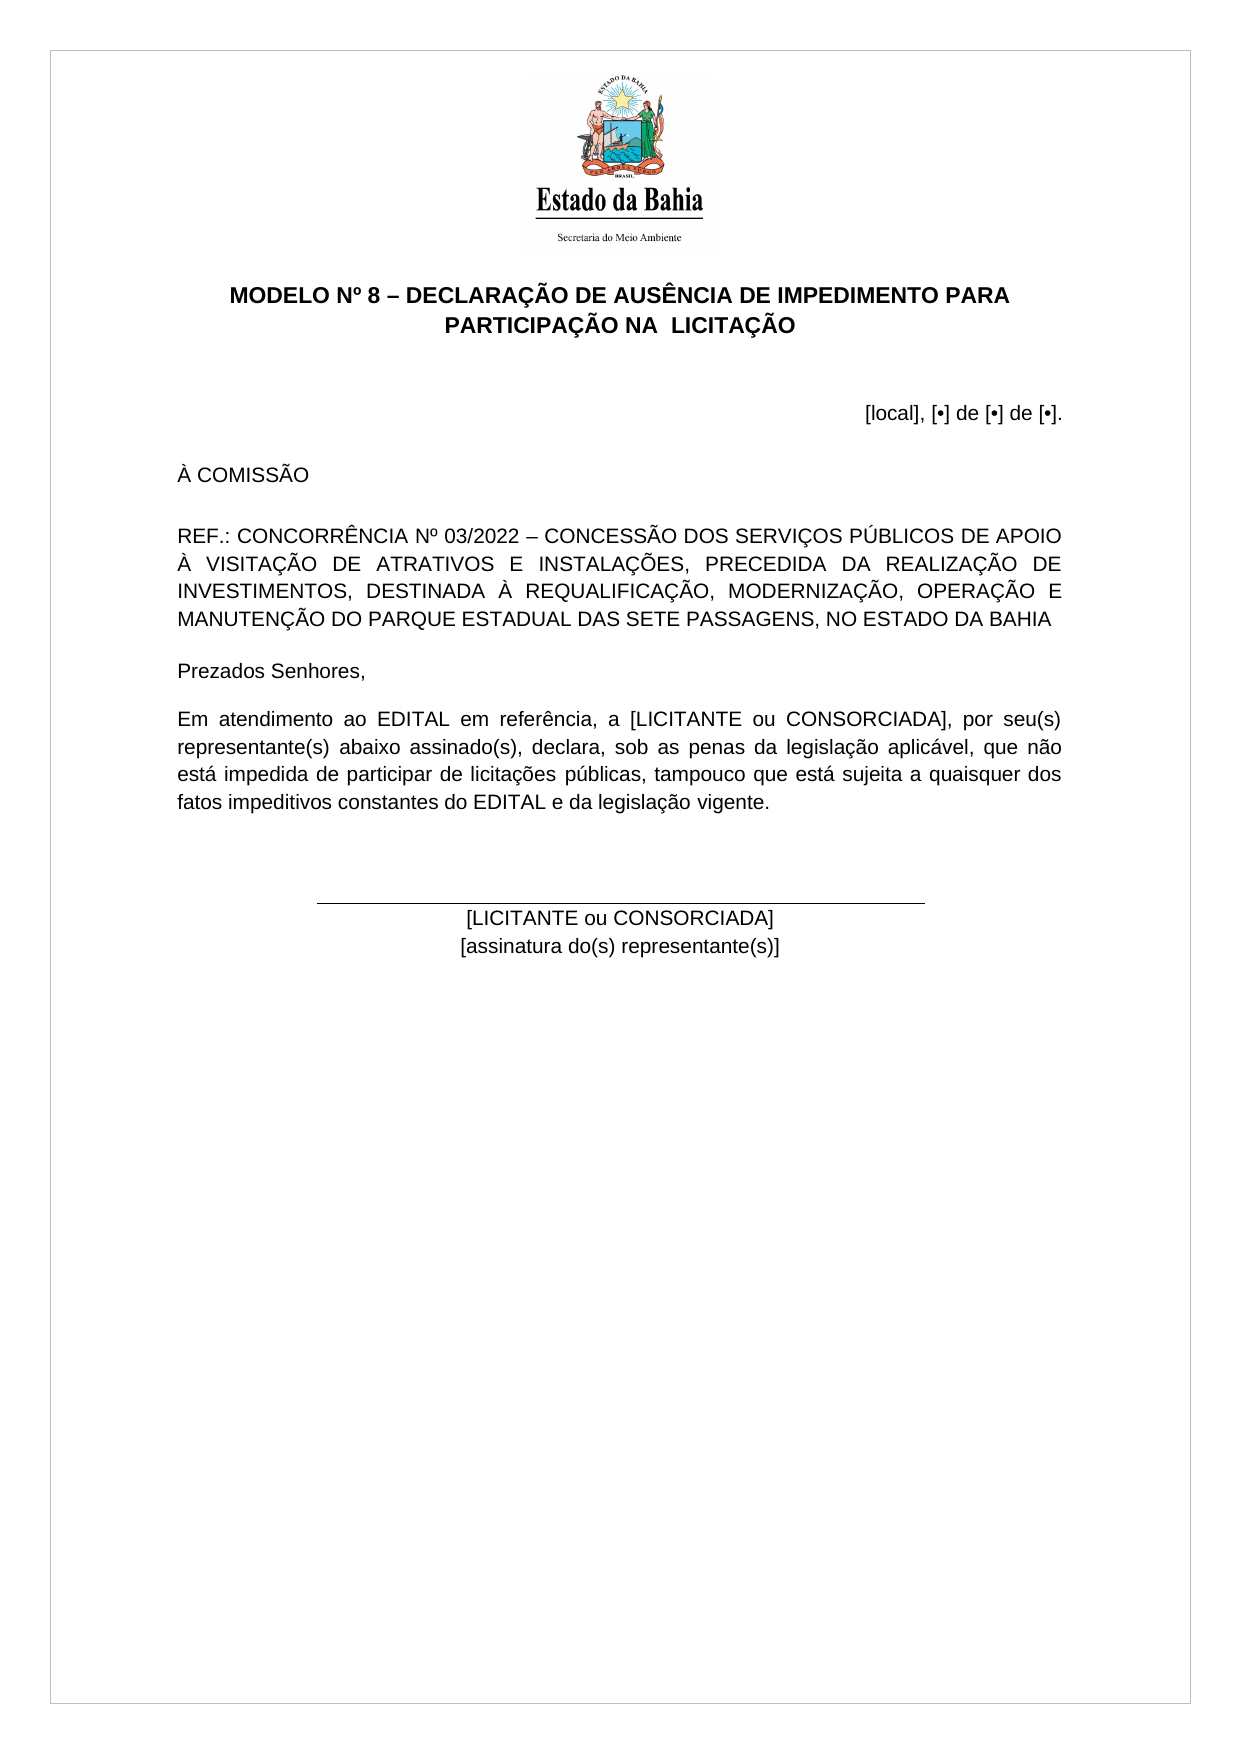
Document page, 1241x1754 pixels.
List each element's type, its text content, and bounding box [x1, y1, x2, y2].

subtitle MODELO Nº 8 – DECLARAÇÃO DE AUSÊNCIA DE IMPEDIMENTO PARA PARTICIPAÇÃO NA LICITAÇÃO [177, 282, 1063, 339]
text [local], [•] de [•] de [•]. [177, 401, 1063, 425]
text Prezados Senhores, [177, 659, 1063, 683]
text À COMISSÃO [177, 462, 1063, 486]
picture [523, 73, 717, 257]
text [LICITANTE ou CONSORCIADA] [177, 891, 1063, 929]
text [assinatura do(s) representante(s)] [177, 933, 1063, 957]
text Em atendimento ao EDITAL em referência, a [LICITANTE ou CONSORCIADA], por seu(s) representante(s) abaixo assinado(s), declara, sob as penas da legislação aplicável, que não está impedida de participar de licitações públicas, tampouco que está sujeita a quaisquer dos fatos impeditivos constantes do EDITAL e da legislação vigente. [177, 707, 1063, 814]
text REF.: CONCORRÊNCIA Nº 03/2022 – CONCESSÃO DOS SERVIÇOS PÚBLICOS DE APOIO À VISITAÇÃO DE ATRATIVOS E INSTALAÇÕES, PRECEDIDA DA REALIZAÇÃO DE INVESTIMENTOS, DESTINADA À REQUALIFICAÇÃO, MODERNIZAÇÃO, OPERAÇÃO E MANUTENÇÃO DO PARQUE ESTADUAL DAS SETE PASSAGENS, NO ESTADO DA BAHIA [177, 524, 1063, 631]
